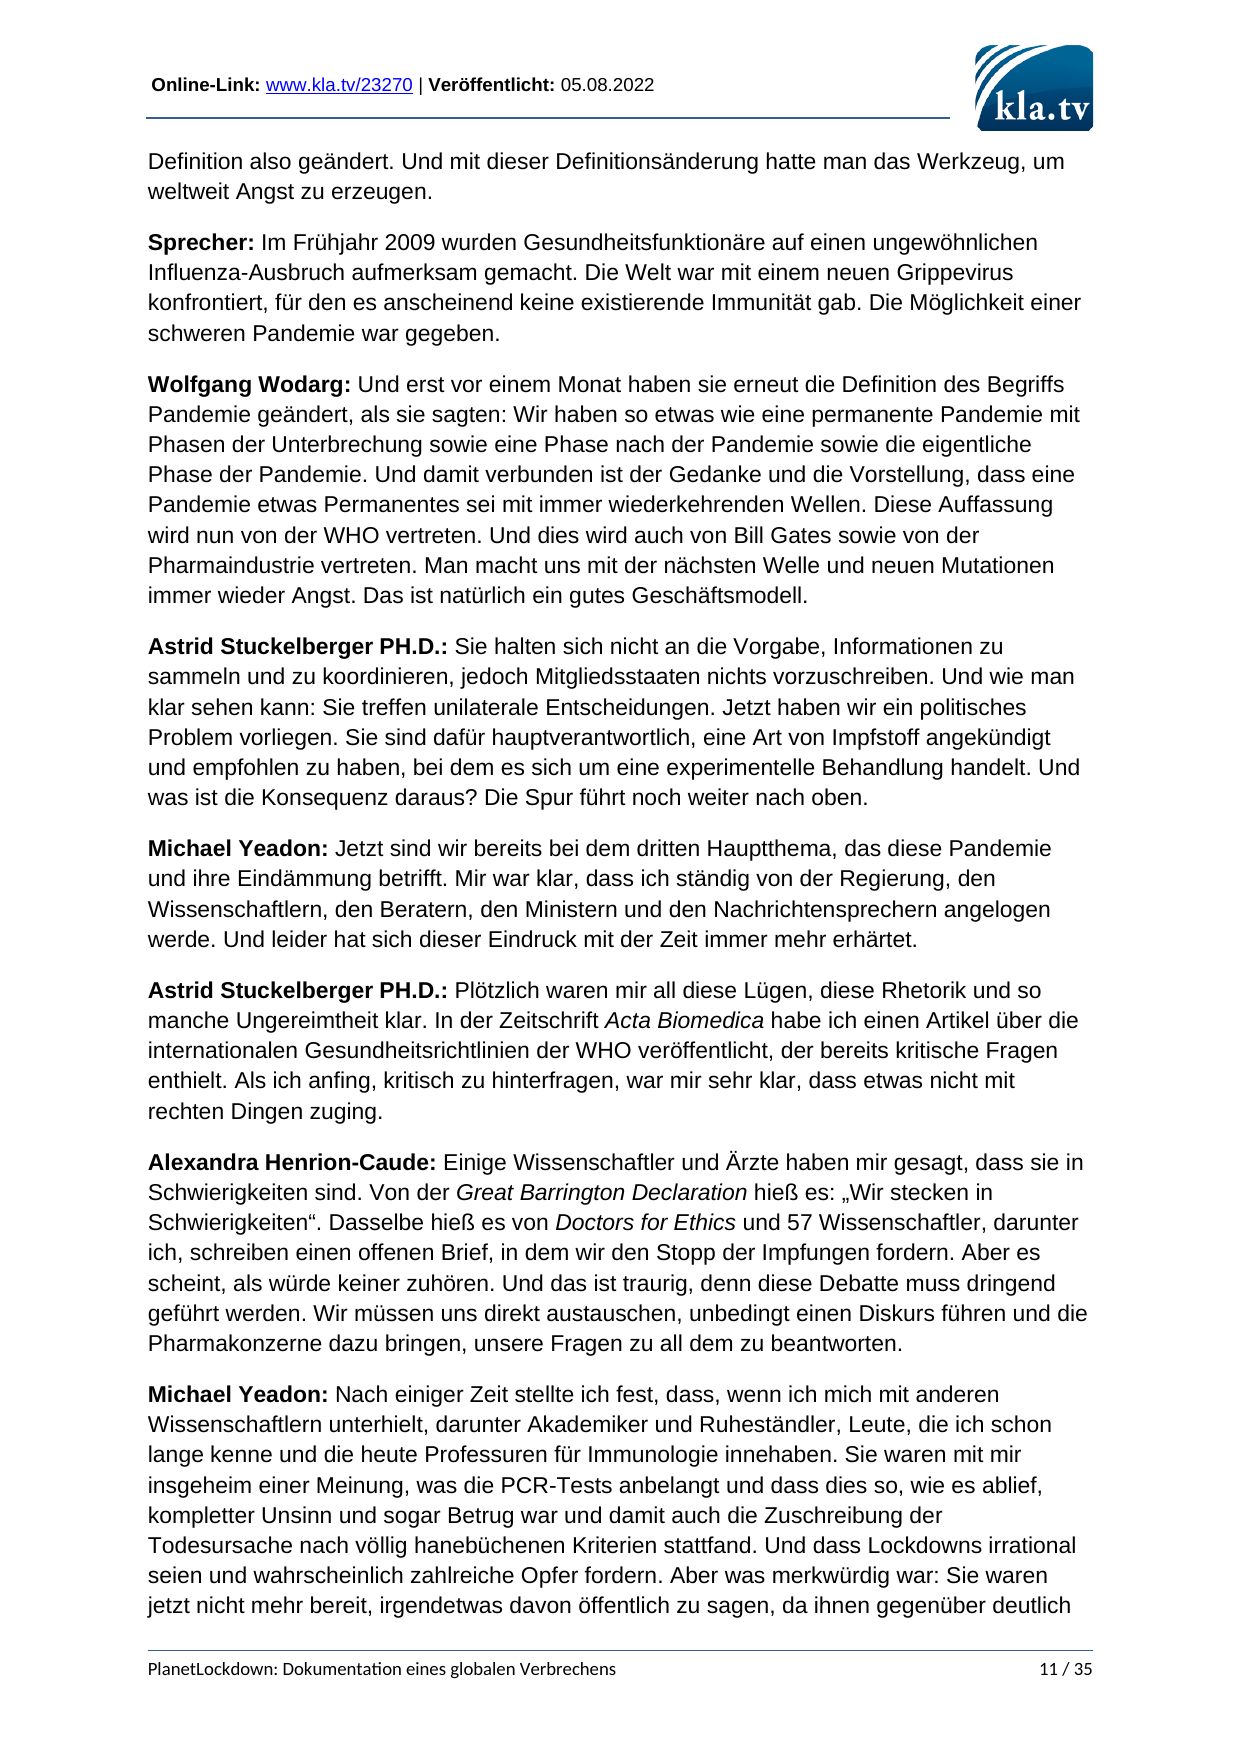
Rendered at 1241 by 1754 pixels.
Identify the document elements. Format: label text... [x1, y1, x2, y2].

text Astrid Stuckelberger PH.D.: Sie halten sich nicht an die Vorgabe, Informationen zu sammeln und zu koordinieren, jedoch Mitgliedsstaaten nichts vorzuschreiben. Und wie man klar sehen kann: Sie treffen unilaterale Entscheidungen. Jetzt haben wir ein politisches Problem vorliegen. Sie sind dafür hauptverantwortlich, eine Art von Impfstoff angekündigt und empfohlen zu haben, bei dem es sich um eine experimentelle Behandlung handelt. Und was ist die Konsequenz daraus? Die Spur führt noch weiter nach oben. [148, 633, 1093, 810]
text Astrid Stuckelberger PH.D.: Plötzlich waren mir all diese Lügen, diese Rhetorik und so manche Ungereimtheit klar. In der Zeitschrift Acta Biomedica habe ich einen Artikel über die internationalen Gesundheitsrichtlinien der WHO veröffentlicht, der bereits kritische Fragen enthielt. Als ich anfing, kritisch zu hinterfragen, war mir sehr klar, dass etwas nicht mit rechten Dingen zuging. [148, 977, 1093, 1124]
text Alexandra Henrion-Caude: Einige Wissenschaftler und Ärzte haben mir gesagt, dass sie in Schwierigkeiten sind. Von der Great Barrington Declaration hieß es: „Wir stecken in Schwierigkeiten“. Dasselbe hieß es von Doctors for Ethics und 57 Wissenschaftler, darunter ich, schreiben einen offenen Brief, in dem wir den Stopp der Impfungen fordern. Aber es scheint, als würde keiner zuhören. Und das ist traurig, denn diese Debatte muss dringend geführt werden. Wir müssen uns direkt austauschen, unbedingt einen Diskurs führen und die Pharmakonzerne dazu bringen, unsere Fragen zu all dem zu beantworten. [148, 1149, 1093, 1356]
text Sprecher: Im Frühjahr 2009 wurden Gesundheitsfunktionäre auf einen ungewöhnlichen Influenza-Ausbruch aufmerksam gemacht. Die Welt war mit einem neuen Grippevirus konfrontiert, für den es anscheinend keine existierende Immunität gab. Die Möglichkeit einer schweren Pandemie war gegeben. [148, 229, 1093, 346]
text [148, 148, 1093, 204]
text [148, 1381, 1093, 1619]
text Michael Yeadon: Jetzt sind wir bereits bei dem dritten Hauptthema, das diese Pandemie und ihre Eindämmung betrifft. Mir war klar, dass ich ständig von der Regierung, den Wissenschaftlern, den Beratern, den Ministern und den Nachrichtensprechern angelogen werde. Und leider hat sich dieser Eindruck mit der Zeit immer mehr erhärtet. [148, 835, 1093, 952]
text Wolfgang Wodarg: Und erst vor einem Monat haben sie erneut die Definition des Begriffs Pandemie geändert, als sie sagten: Wir haben so etwas wie eine permanente Pandemie mit Phasen der Unterbrechung sowie eine Phase nach der Pandemie sowie die eigentliche Phase der Pandemie. Und damit verbunden ist der Gedanke und die Vorstellung, dass eine Pandemie etwas Permanentes sei mit immer wiederkehrenden Wellen. Diese Auffassung wird nun von der WHO vertreten. Und dies wird auch von Bill Gates sowie von der Pharmaindustrie vertreten. Man macht uns mit der nächsten Welle und neuen Mutationen immer wieder Angst. Das ist natürlich ein gutes Geschäftsmodell. [148, 371, 1093, 608]
picture [1084, 45, 1093, 51]
picture [974, 45, 1093, 130]
